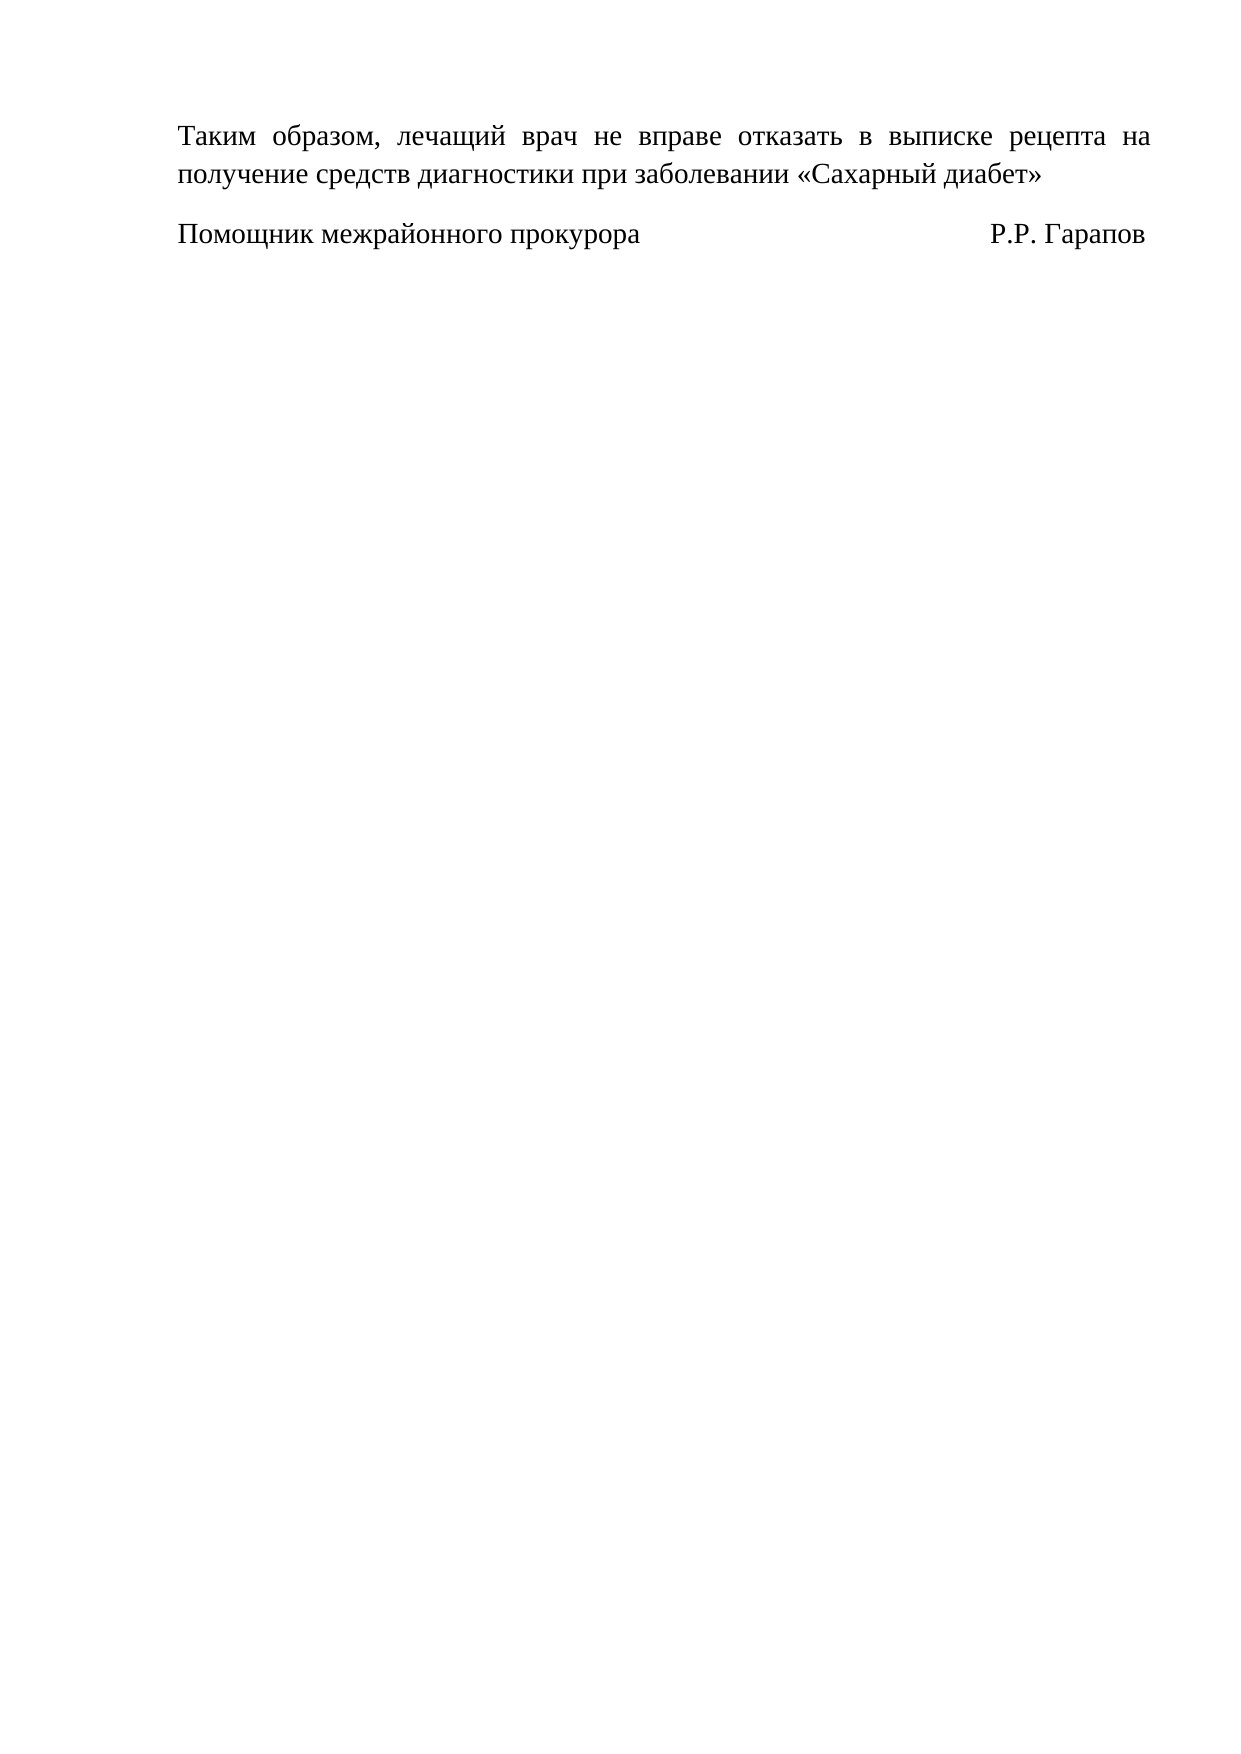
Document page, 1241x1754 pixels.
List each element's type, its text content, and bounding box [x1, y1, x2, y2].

text Помощник межрайонного прокурора Р.Р. Гарапов [177, 216, 1152, 249]
text Таким образом, лечащий врач не вправе отказать в выписке рецепта на получение средств диагностики при заболевании «Сахарный диабет» [177, 118, 1152, 190]
